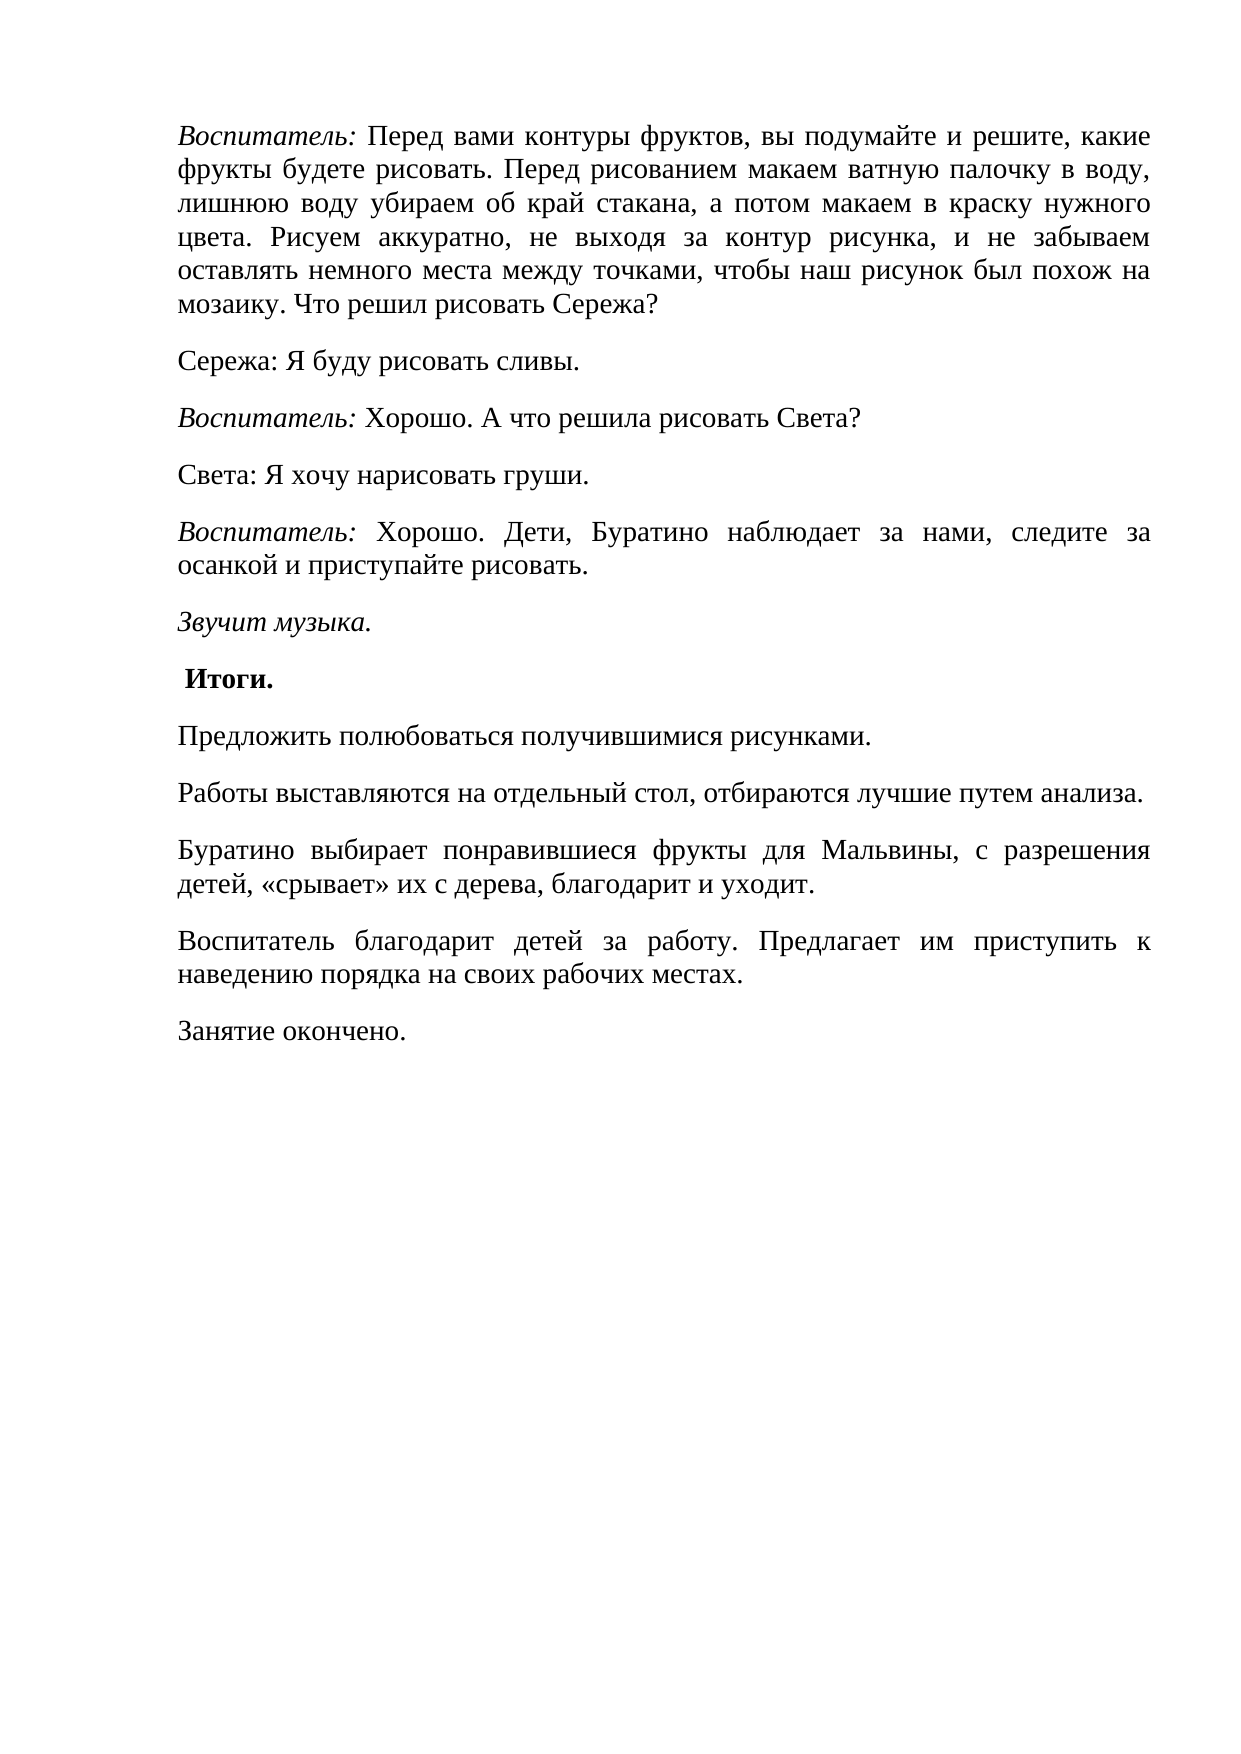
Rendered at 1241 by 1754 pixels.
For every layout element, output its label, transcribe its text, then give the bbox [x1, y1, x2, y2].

text Звучит музыка. [177, 604, 1152, 638]
text Воспитатель: Перед вами контуры фруктов, вы подумайте и решите, какие фрукты будете рисовать. Перед рисованием макаем ватную палочку в воду, лишнюю воду убираем об край стакана, а потом макаем в краску нужного цвета. Рисуем аккуратно, не выходя за контур рисунка, и не забываем оставлять немного места между точками, чтобы наш рисунок был похож на мозаику. Что решил рисовать Сережа? [177, 118, 1152, 319]
text Предложить полюбоваться получившимися рисунками. [177, 718, 1152, 752]
text Итоги. [177, 661, 1152, 695]
text Буратино выбирает понравившиеся фрукты для Мальвины, с разрешения детей, «срывает» их с дерева, благодарит и уходит. [177, 832, 1152, 899]
text Занятие окончено. [177, 1013, 1152, 1047]
text Сережа: Я буду рисовать сливы. [177, 343, 1152, 376]
text Воспитатель: Хорошо. Дети, Буратино наблюдает за нами, следите за осанкой и приступайте рисовать. [177, 514, 1152, 581]
text Света: Я хочу нарисовать груши. [177, 457, 1152, 490]
text Воспитатель благодарит детей за работу. Предлагает им приступить к наведению порядка на своих рабочих местах. [177, 923, 1152, 990]
text Воспитатель: Хорошо. А что решила рисовать Света? [177, 400, 1152, 433]
text Работы выставляются на отдельный стол, отбираются лучшие путем анализа. [177, 775, 1152, 809]
